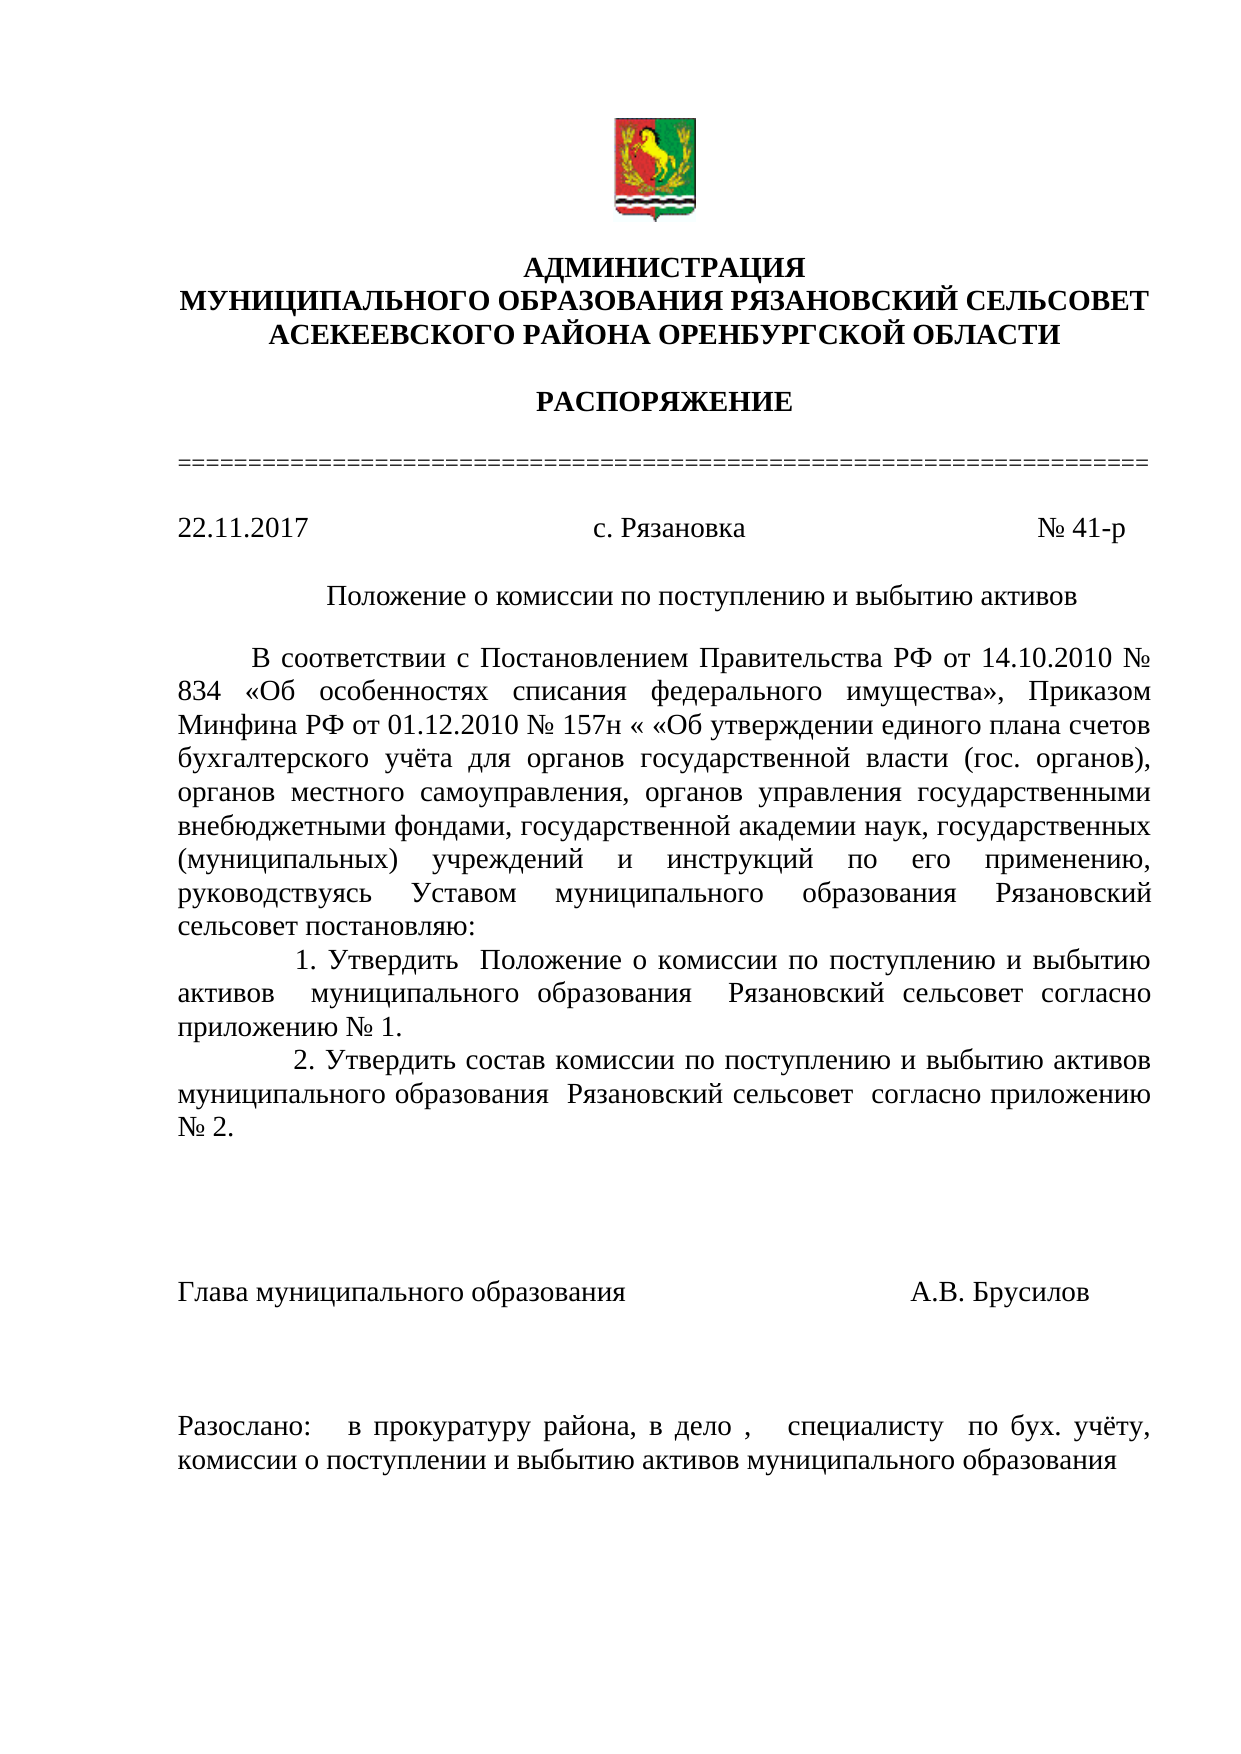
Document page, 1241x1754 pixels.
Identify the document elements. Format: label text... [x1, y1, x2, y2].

text РАСПОРЯЖЕНИЕ [177, 384, 1152, 418]
picture [613, 118, 696, 222]
text Глава муниципального образования А.В. Брусилов [177, 1274, 1152, 1308]
text Положение о комиссии по поступлению и выбытию активов [177, 578, 1152, 611]
text 2. Утвердить состав комиссии по поступлению и выбытию активов муниципального образования Рязановский сельсовет согласно приложению № 2. [177, 1042, 1152, 1143]
text Разослано: в прокуратуру района, в дело , специалисту по бух. учёту, комиссии о поступлении и выбытию активов муниципального образования [177, 1408, 1152, 1475]
text МУНИЦИПАЛЬНОГО ОБРАЗОВАНИЯ РЯЗАНОВСКИЙ СЕЛЬСОВЕТ АСЕКЕЕВСКОГО РАЙОНА ОРЕНБУРГСКОЙ ОБЛАСТИ [177, 283, 1152, 351]
text ===================================================================== [177, 418, 1152, 477]
text АДМИНИСТРАЦИЯ [177, 250, 1152, 283]
text В соответствии с Постановлением Правительства РФ от 14.10.2010 № 834 «Об особенностях списания федерального имущества», Приказом Минфина РФ от 01.12.2010 № 157н « «Об утверждении единого плана счетов бухгалтерского учёта для органов государственной власти (гос. органов), органов местного самоуправления, органов управления государственными внебюджетными фондами, государственной академии наук, государственных (муниципальных) учреждений и инструкций по его применению, руководствуясь Уставом муниципального образования Рязановский сельсовет постановляю: [177, 640, 1152, 942]
text 22.11.2017 с. Рязановка № 41-р [177, 511, 1152, 544]
text 1. Утвердить Положение о комиссии по поступлению и выбытию активов муниципального образования Рязановский сельсовет согласно приложению № 1. [177, 942, 1152, 1042]
